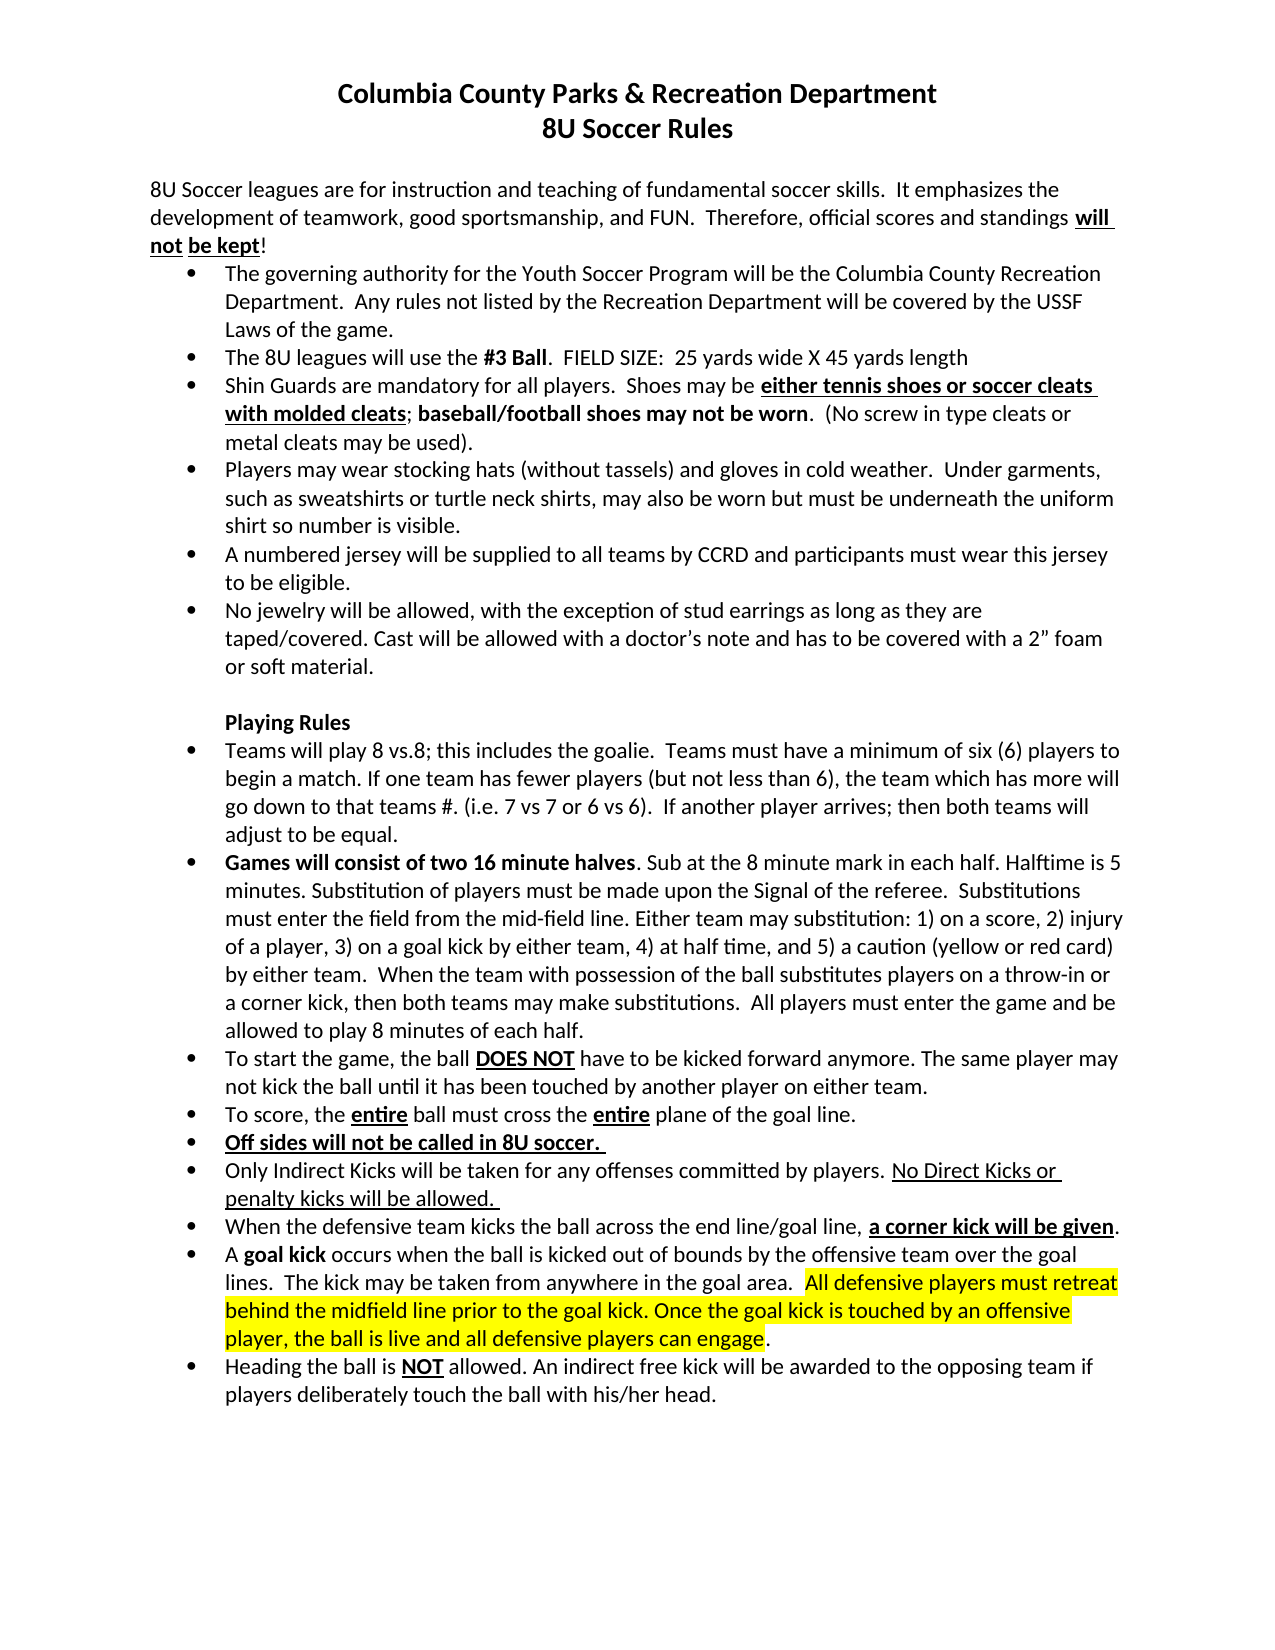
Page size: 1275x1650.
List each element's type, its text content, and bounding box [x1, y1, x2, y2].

list Games will consist of two 16 minute halves. Sub at the 8 minute mark in each half. Halftime is 5 minutes. Substitution of players must be made upon the Signal of the referee. Substitutions must enter the field from the mid-field line. Either team may substitution: 1) on a score, 2) injury of a player, 3) on a goal kick by either team, 4) at half time, and 5) a caution (yellow or red card) by either team. When the team with possession of the ball substitutes players on a throw-in or a corner kick, then both teams may make substitutions. All players must enter the game and be allowed to play 8 minutes of each half. [187, 848, 1125, 1044]
list The governing authority for the Youth Soccer Program will be the Columbia County Recreation Department. Any rules not listed by the Recreation Department will be covered by the USSF Laws of the game. [187, 259, 1125, 343]
list Players may wear stocking hats (without tassels) and gloves in cold weather. Under garments, such as sweatshirts or turtle neck shirts, may also be worn but must be underneath the uniform shirt so number is visible. [187, 456, 1125, 540]
list Off sides will not be called in 8U soccer. [187, 1128, 1125, 1156]
list Only Indirect Kicks will be taken for any offenses committed by players. No Direct Kicks or penalty kicks will be allowed. [187, 1156, 1125, 1212]
list A goal kick occurs when the ball is kicked out of bounds by the offensive team over the goal lines. The kick may be taken from anywhere in the goal area. All defensive players must retreat behind the midfield line prior to the goal kick. Once the goal kick is touched by an offensive player, the ball is live and all defensive players can engage. [187, 1240, 1125, 1352]
list Teams will play 8 vs.8; this includes the goalie. Teams must have a minimum of six (6) players to begin a match. If one team has fewer players (but not less than 6), the team which has more will go down to that teams #. (i.e. 7 vs 7 or 6 vs 6). If another player arrives; then both teams will adjust to be equal. [187, 736, 1125, 848]
list When the defensive team kicks the ball across the end line/goal line, a corner kick will be given. [187, 1212, 1125, 1240]
list No jewelry will be allowed, with the exception of stud earrings as long as they are taped/covered. Cast will be allowed with a doctor’s note and has to be covered with a 2” foam or soft material. [187, 596, 1125, 680]
list To score, the entire ball must cross the entire plane of the goal line. [187, 1100, 1125, 1128]
list Heading the ball is NOT allowed. An indirect free kick will be awarded to the opposing team if players deliberately touch the ball with his/her head. [187, 1352, 1125, 1408]
list The 8U leagues will use the #3 Ball. FIELD SIZE: 25 yards wide X 45 yards length [187, 343, 1125, 372]
list Playing Rules [225, 708, 1125, 736]
list Shin Guards are mandatory for all players. Shoes may be either tennis shoes or soccer cleats with molded cleats; baseball/football shoes may not be worn. (No screw in type cleats or metal cleats may be used). [187, 372, 1125, 456]
list A numbered jersey will be supplied to all teams by CCRD and participants must wear this jersey to be eligible. [187, 540, 1125, 596]
list To start the game, the ball DOES NOT have to be kicked forward anymore. The same player may not kick the ball until it has been touched by another player on either team. [187, 1044, 1125, 1100]
text 8U Soccer leagues are for instruction and teaching of fundamental soccer skills. It emphasizes the development of teamwork, good sportsmanship, and FUN. Therefore, official scores and standings will not be kept! [150, 175, 1125, 259]
